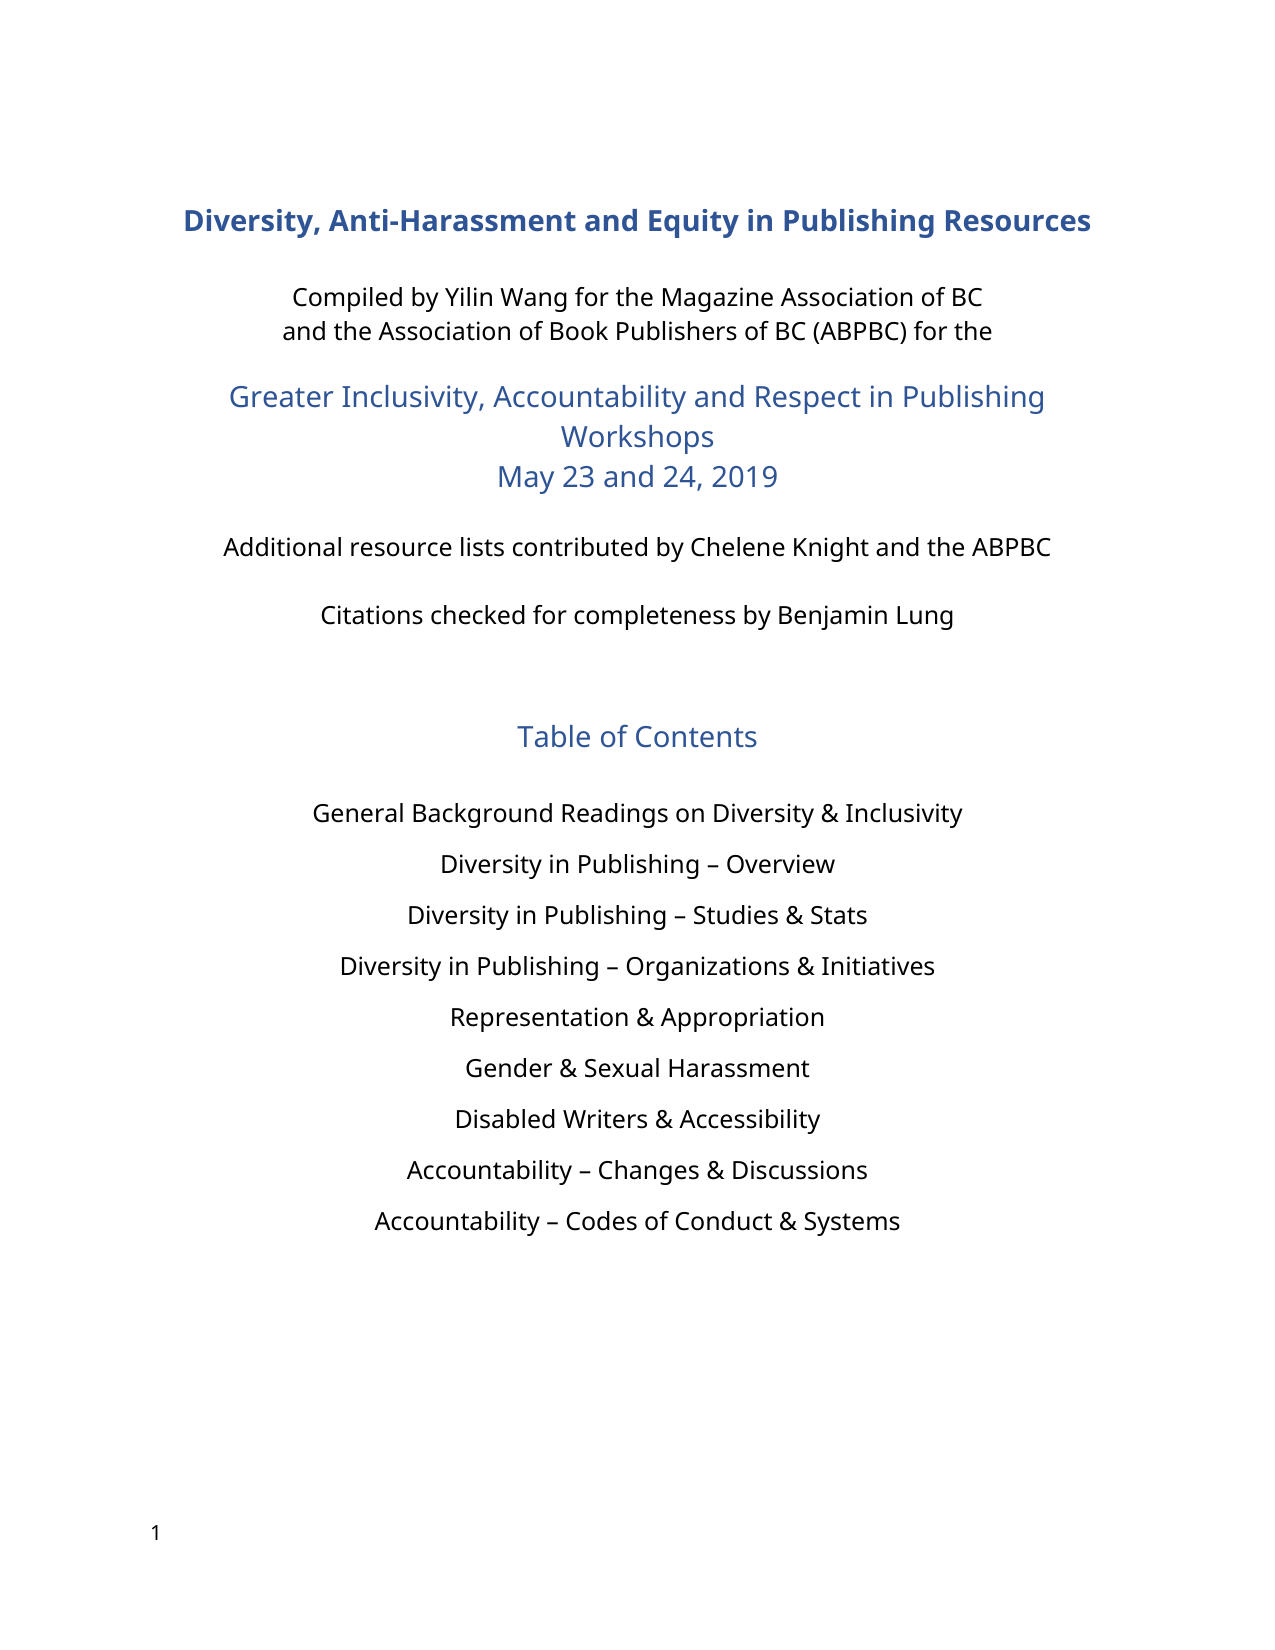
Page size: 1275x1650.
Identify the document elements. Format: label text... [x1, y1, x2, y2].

text Diversity in Publishing – Organizations & Initiatives [150, 949, 1125, 983]
text Accountability – Codes of Conduct & Systems [150, 1204, 1125, 1238]
text Diversity in Publishing – Overview [150, 847, 1125, 881]
subtitle Table of Contents [150, 716, 1125, 756]
text General Background Readings on Diversity & Inclusivity [150, 796, 1125, 830]
text Gender & Sexual Harassment [150, 1051, 1125, 1085]
text Disabled Writers & Accessibility [150, 1102, 1125, 1136]
text Compiled by Yilin Wang for the Magazine Association of BC [150, 280, 1125, 314]
text Citations checked for completeness by Benjamin Lung [150, 598, 1125, 632]
text and the Association of Book Publishers of BC (ABPBC) for the [150, 314, 1125, 348]
text Accountability – Changes & Discussions [150, 1153, 1125, 1187]
text Additional resource lists contributed by Chelene Knight and the ABPBC [150, 530, 1125, 564]
text May 23 and 24, 2019 [150, 456, 1125, 496]
text Representation & Appropriation [150, 1000, 1125, 1034]
text Greater Inclusivity, Accountability and Respect in Publishing Workshops [150, 377, 1125, 456]
subtitle Diversity, Anti-Harassment and Equity in Publishing Resources [150, 200, 1125, 240]
text Diversity in Publishing – Studies & Stats [150, 898, 1125, 932]
